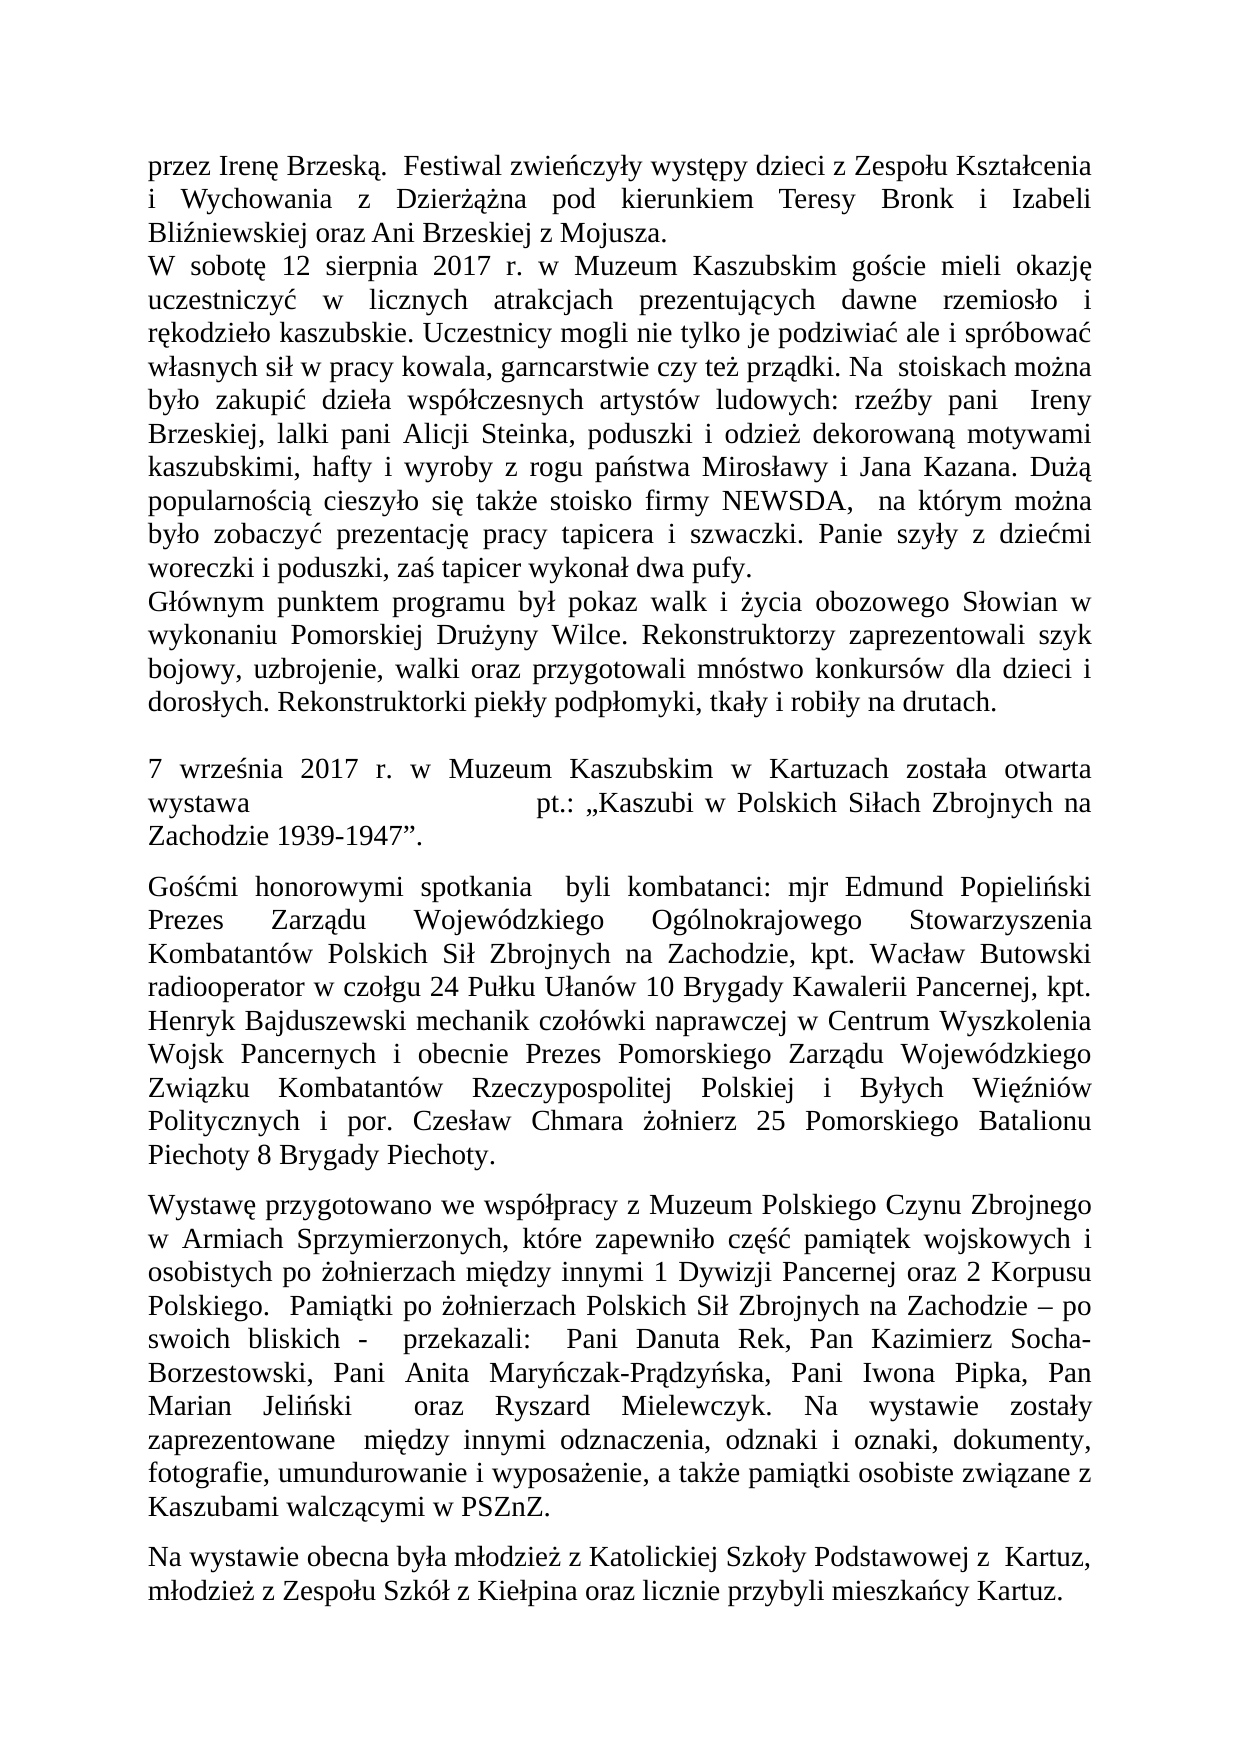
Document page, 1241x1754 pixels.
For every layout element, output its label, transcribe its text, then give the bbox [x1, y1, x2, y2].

text 7 września 2017 r. w Muzeum Kaszubskim w Kartuzach została otwarta wystawa pt.: „Kaszubi w Polskich Siłach Zbrojnych na Zachodzie 1939-1947”. [148, 751, 1093, 852]
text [148, 148, 1093, 248]
text Wystawę przygotowano we współpracy z Muzeum Polskiego Czynu Zbrojnego w Armiach Sprzymierzonych, które zapewniło część pamiątek wojskowych i osobistych po żołnierzach między innymi 1 Dywizji Pancernej oraz 2 Korpusu Polskiego. Pamiątki po żołnierzach Polskich Sił Zbrojnych na Zachodzie – po swoich bliskich - przekazali: Pani Danuta Rek, Pan Kazimierz Socha-Borzestowski, Pani Anita Maryńczak-Prądzyńska, Pani Iwona Pipka, Pan Marian Jeliński oraz Ryszard Mielewczyk. Na wystawie zostały zaprezentowane między innymi odznaczenia, odznaki i oznaki, dokumenty, fotografie, umundurowanie i wyposażenie, a także pamiątki osobiste związane z Kaszubami walczącymi w PSZnZ. [148, 1187, 1093, 1523]
text Na wystawie obecna była młodzież z Katolickiej Szkoły Podstawowej z Kartuz, młodzież z Zespołu Szkół z Kiełpina oraz licznie przybyli mieszkańcy Kartuz. [148, 1539, 1093, 1606]
text Głównym punktem programu był pokaz walk i życia obozowego Słowian w wykonaniu Pomorskiej Drużyny Wilce. Rekonstruktorzy zaprezentowali szyk bojowy, uzbrojenie, walki oraz przygotowali mnóstwo konkursów dla dzieci i dorosłych. Rekonstruktorki piekły podpłomyki, tkały i robiły na drutach. [148, 584, 1093, 718]
text W sobotę 12 sierpnia 2017 r. w Muzeum Kaszubskim goście mieli okazję uczestniczyć w licznych atrakcjach prezentujących dawne rzemiosło i rękodzieło kaszubskie. Uczestnicy mogli nie tylko je podziwiać ale i spróbować własnych sił w pracy kowala, garncarstwie czy też prządki. Na stoiskach można było zakupić dzieła współczesnych artystów ludowych: rzeźby pani Ireny Brzeskiej, lalki pani Alicji Steinka, poduszki i odzież dekorowaną motywami kaszubskimi, hafty i wyroby z rogu państwa Mirosławy i Jana Kazana. Dużą popularnością cieszyło się także stoisko firmy NEWSDA, na którym można było zobaczyć prezentację pracy tapicera i szwaczki. Panie szyły z dziećmi woreczki i poduszki, zaś tapicer wykonał dwa pufy. [148, 248, 1093, 584]
text Gośćmi honorowymi spotkania byli kombatanci: mjr Edmund Popieliński Prezes Zarządu Wojewódzkiego Ogólnokrajowego Stowarzyszenia Kombatantów Polskich Sił Zbrojnych na Zachodzie, kpt. Wacław Butowski radiooperator w czołgu 24 Pułku Ułanów 10 Brygady Kawalerii Pancernej, kpt. Henryk Bajduszewski mechanik czołówki naprawczej w Centrum Wyszkolenia Wojsk Pancernych i obecnie Prezes Pomorskiego Zarządu Wojewódzkiego Związku Kombatantów Rzeczypospolitej Polskiej i Byłych Więźniów Politycznych i por. Czesław Chmara żołnierz 25 Pomorskiego Batalionu Piechoty 8 Brygady Piechoty. [148, 869, 1093, 1171]
